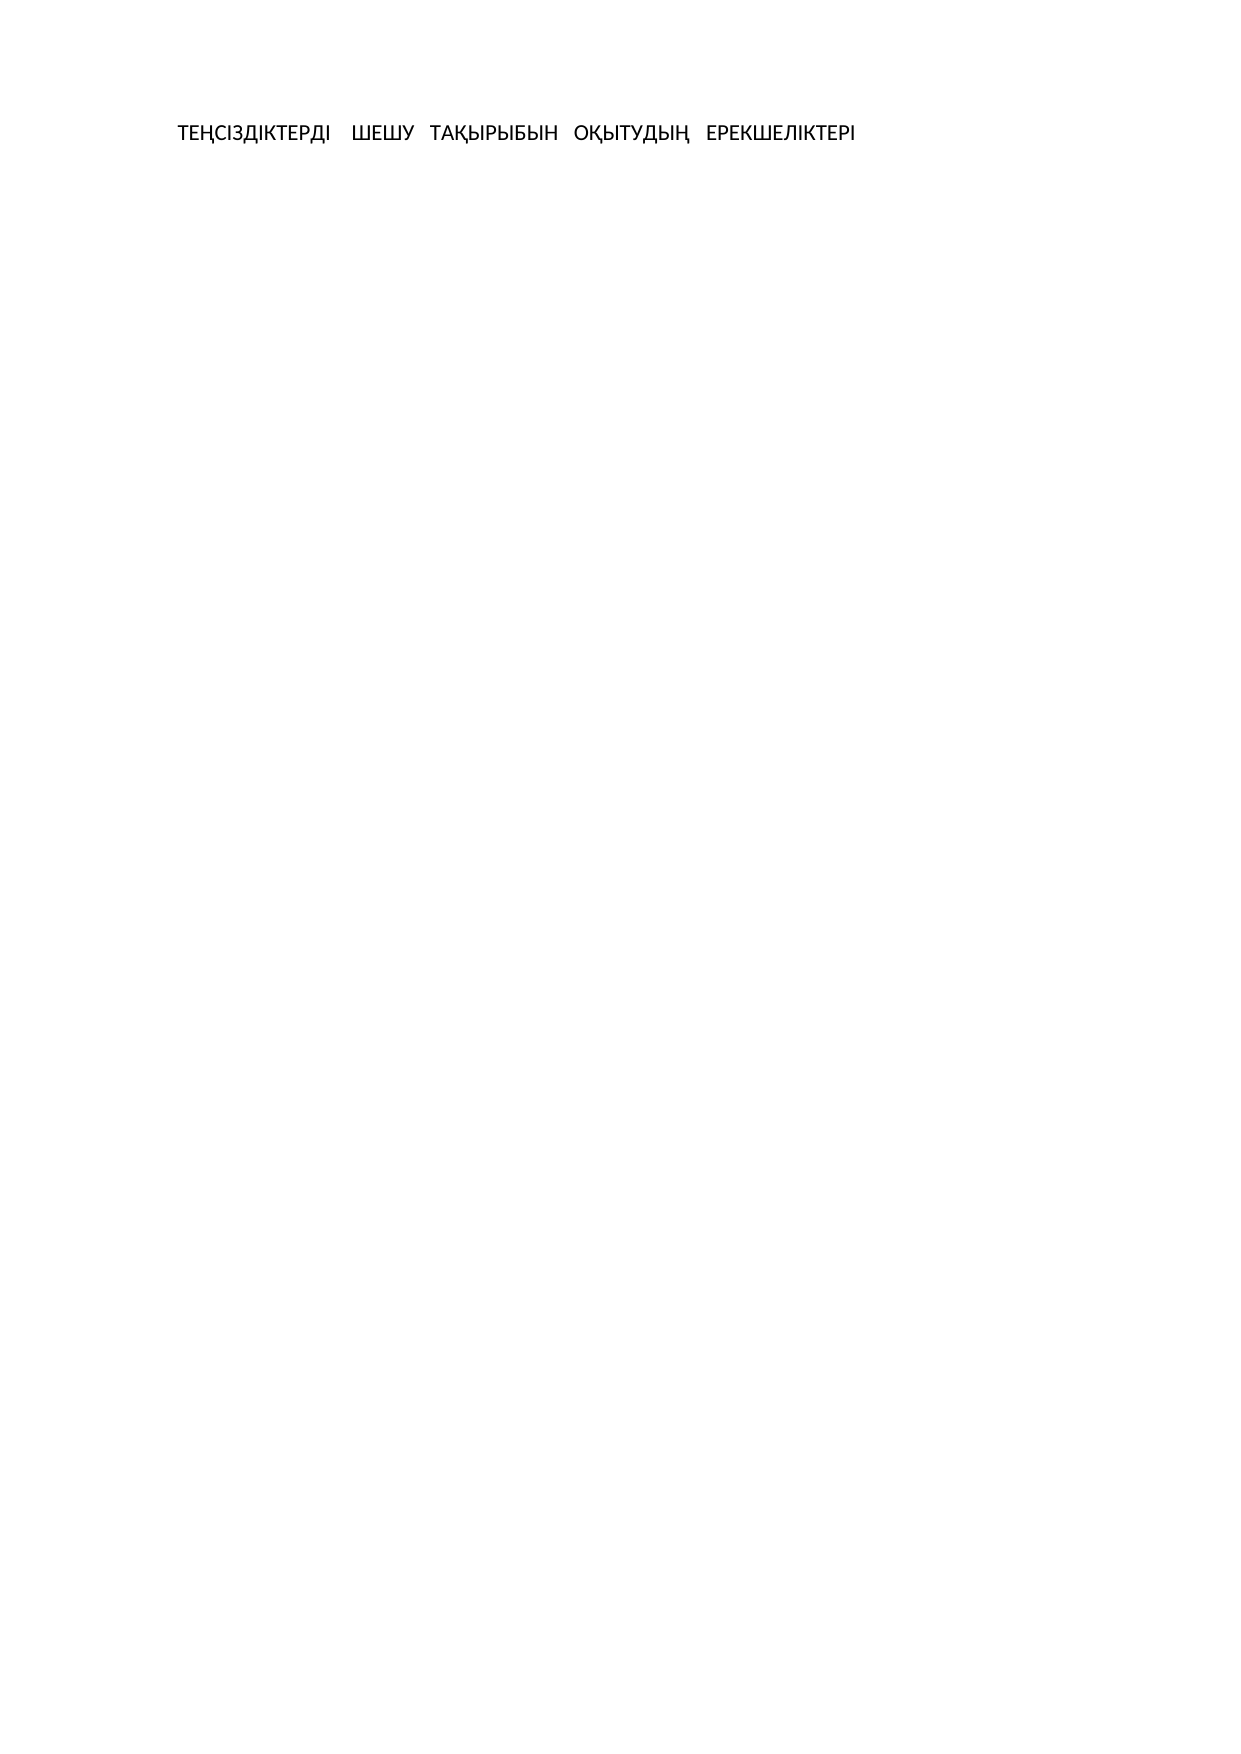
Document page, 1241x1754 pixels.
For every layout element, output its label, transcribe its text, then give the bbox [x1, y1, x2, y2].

text ТЕҢСІЗДІКТЕРДІ ШЕШУ ТАҚЫРЫБЫН ОҚЫТУДЫҢ ЕРЕКШЕЛІКТЕРІ [177, 118, 1152, 146]
